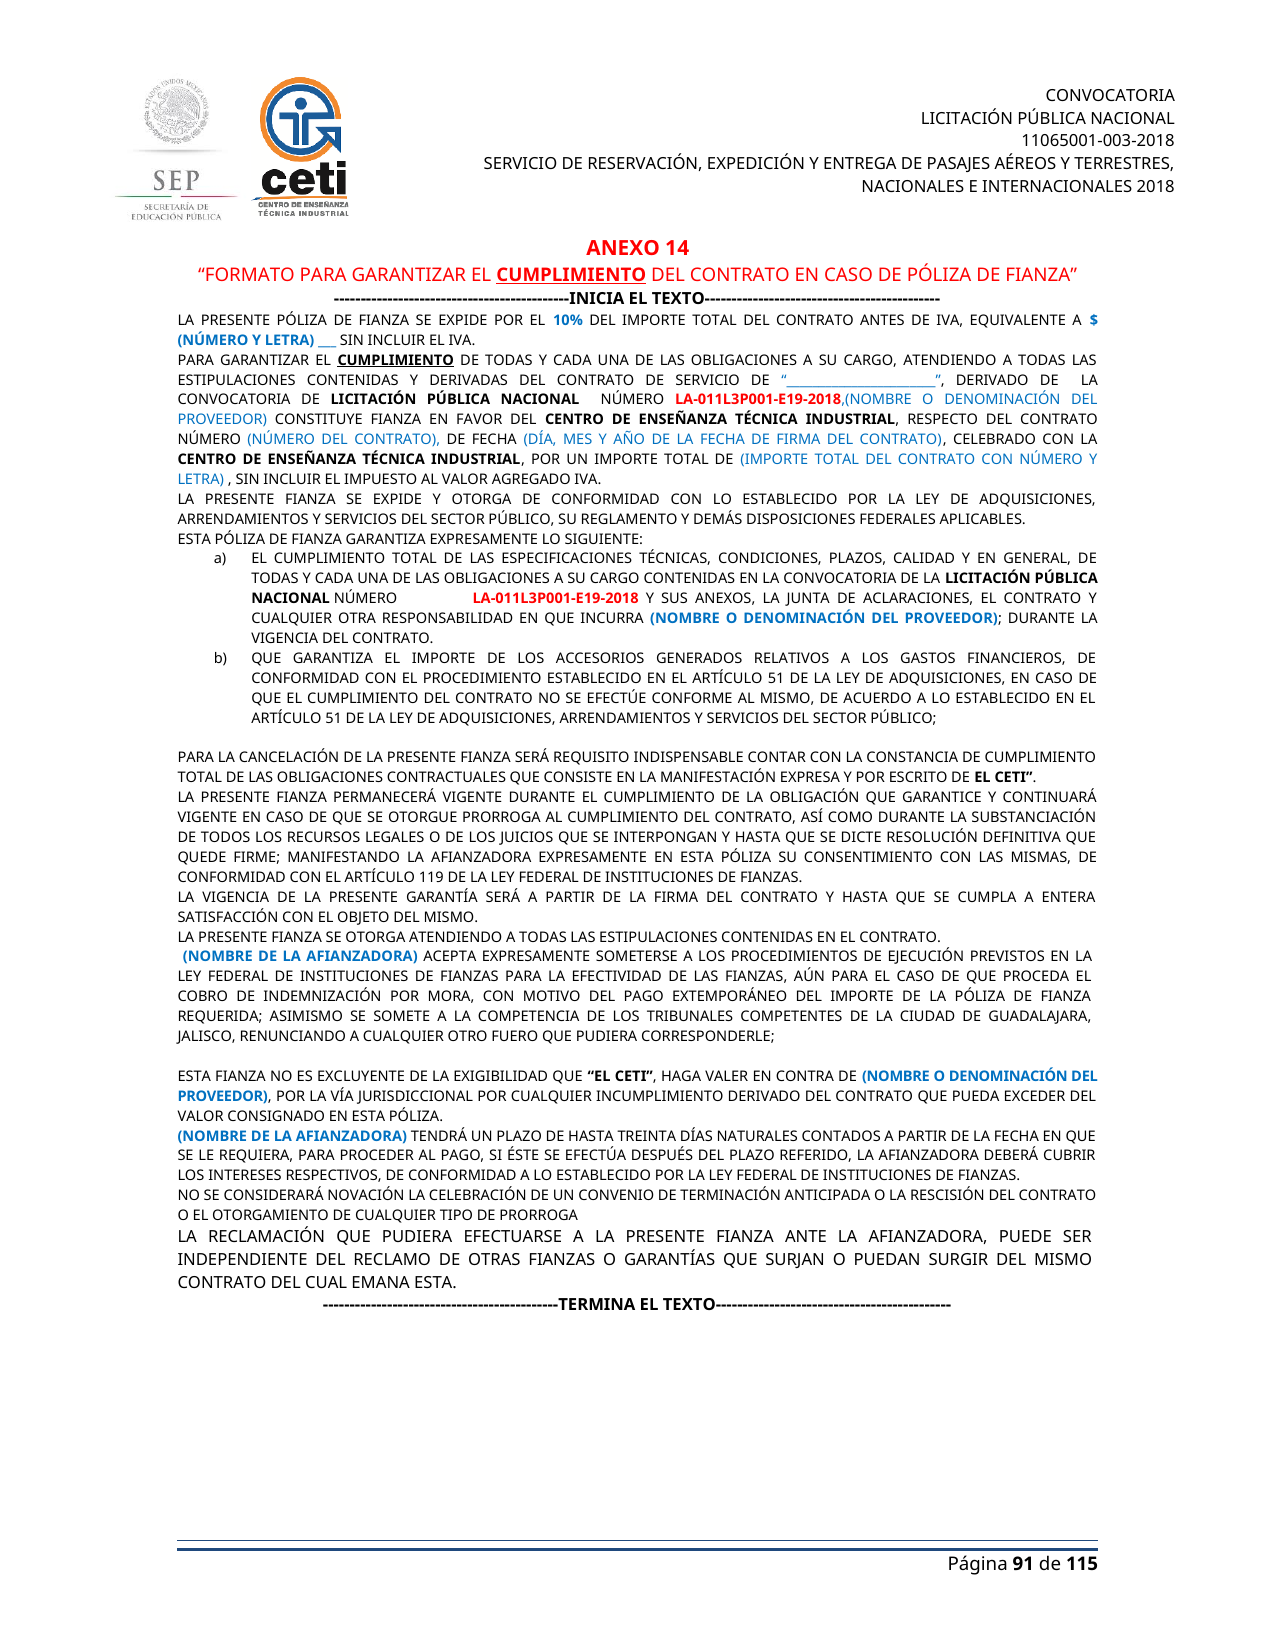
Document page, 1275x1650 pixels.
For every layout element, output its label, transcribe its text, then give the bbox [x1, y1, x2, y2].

text LA PRESENTE FIANZA SE OTORGA ATENDIENDO A TODAS LAS ESTIPULACIONES CONTENIDAS EN EL CONTRATO. [177, 926, 1098, 946]
text (NOMBRE DE LA AFIANZADORA) TENDRÁ UN PLAZO DE HASTA TREINTA DÍAS NATURALES CONTADOS A PARTIR DE LA FECHA EN QUE SE LE REQUIERA, PARA PROCEDER AL PAGO, SI ÉSTE SE EFECTÚA DESPUÉS DEL PLAZO REFERIDO, LA AFIANZADORA DEBERÁ CUBRIR LOS INTERESES RESPECTIVOS, DE CONFORMIDAD A LO ESTABLECIDO POR LA LEY FEDERAL DE INSTITUCIONES DE FIANZAS. [177, 1125, 1098, 1185]
list EL CUMPLIMIENTO TOTAL DE LAS ESPECIFICACIONES TÉCNICAS, CONDICIONES, PLAZOS, CALIDAD Y EN GENERAL, DE TODAS Y CADA UNA DE LAS OBLIGACIONES A SU CARGO CONTENIDAS EN LA CONVOCATORIA DE LA LICITACIÓN PÚBLICA NACIONAL NÚMERO LA-011L3P001-E19-2018 Y SUS ANEXOS, LA JUNTA DE ACLARACIONES, EL CONTRATO Y CUALQUIER OTRA RESPONSABILIDAD EN QUE INCURRA (NOMBRE O DENOMINACIÓN DEL PROVEEDOR); DURANTE LA VIGENCIA DEL CONTRATO. [213, 548, 1098, 648]
text PARA LA CANCELACIÓN DE LA PRESENTE FIANZA SERÁ REQUISITO INDISPENSABLE CONTAR CON LA CONSTANCIA DE CUMPLIMIENTO TOTAL DE LAS OBLIGACIONES CONTRACTUALES QUE CONSISTE EN LA MANIFESTACIÓN EXPRESA Y POR ESCRITO DE EL CETI”. [177, 747, 1098, 787]
text ESTA PÓLIZA DE FIANZA GARANTIZA EXPRESAMENTE LO SIGUIENTE: [177, 528, 1098, 548]
text PARA GARANTIZAR EL CUMPLIMIENTO DE TODAS Y CADA UNA DE LAS OBLIGACIONES A SU CARGO, ATENDIENDO A TODAS LAS ESTIPULACIONES CONTENIDAS Y DERIVADAS DEL CONTRATO DE SERVICIO DE “_______________________”, DERIVADO DE LA CONVOCATORIA DE LICITACIÓN PÚBLICA NACIONAL NÚMERO LA-011L3P001-E19-2018,(NOMBRE O DENOMINACIÓN DEL PROVEEDOR) CONSTITUYE FIANZA EN FAVOR DEL CENTRO DE ENSEÑANZA TÉCNICA INDUSTRIAL, RESPECTO DEL CONTRATO NÚMERO (NÚMERO DEL CONTRATO), DE FECHA (DÍA, MES Y AÑO DE LA FECHA DE FIRMA DEL CONTRATO), CELEBRADO CON LA CENTRO DE ENSEÑANZA TÉCNICA INDUSTRIAL, POR UN IMPORTE TOTAL DE (IMPORTE TOTAL DEL CONTRATO CON NÚMERO Y LETRA) , SIN INCLUIR EL IMPUESTO AL VALOR AGREGADO IVA. [177, 349, 1098, 489]
text ESTA FIANZA NO ES EXCLUYENTE DE LA EXIGIBILIDAD QUE “EL CETI”, HAGA VALER EN CONTRA DE (NOMBRE O DENOMINACIÓN DEL PROVEEDOR), POR LA VÍA JURISDICCIONAL POR CUALQUIER INCUMPLIMIENTO DERIVADO DEL CONTRATO QUE PUEDA EXCEDER DEL VALOR CONSIGNADO EN ESTA PÓLIZA. [177, 1066, 1098, 1125]
list QUE GARANTIZA EL IMPORTE DE LOS ACCESORIOS GENERADOS RELATIVOS A LOS GASTOS FINANCIEROS, DE CONFORMIDAD CON EL PROCEDIMIENTO ESTABLECIDO EN EL ARTÍCULO 51 DE LA LEY DE ADQUISICIONES, EN CASO DE QUE EL CUMPLIMIENTO DEL CONTRATO NO SE EFECTÚE CONFORME AL MISMO, DE ACUERDO A LO ESTABLECIDO EN EL ARTÍCULO 51 DE LA LEY DE ADQUISICIONES, ARRENDAMIENTOS Y SERVICIOS DEL SECTOR PÚBLICO; [213, 648, 1098, 727]
text LA PRESENTE FIANZA SE EXPIDE Y OTORGA DE CONFORMIDAD CON LO ESTABLECIDO POR LA LEY DE ADQUISICIONES, ARRENDAMIENTOS Y SERVICIOS DEL SECTOR PÚBLICO, SU REGLAMENTO Y DEMÁS DISPOSICIONES FEDERALES APLICABLES. [177, 489, 1098, 528]
text NO SE CONSIDERARÁ NOVACIÓN LA CELEBRACIÓN DE UN CONVENIO DE TERMINACIÓN ANTICIPADA O LA RESCISIÓN DEL CONTRATO O EL OTORGAMIENTO DE CUALQUIER TIPO DE PRORROGA [177, 1185, 1098, 1225]
text “FORMATO PARA GARANTIZAR EL CUMPLIMIENTO DEL CONTRATO EN CASO DE PÓLIZA DE FIANZA” [177, 261, 1098, 287]
picture [251, 77, 349, 216]
text --------------------------------------------TERMINA EL TEXTO-------------------------------------------- [177, 1293, 1098, 1316]
picture [103, 73, 249, 233]
text --------------------------------------------INICIA EL TEXTO-------------------------------------------- [177, 287, 1098, 309]
text LA VIGENCIA DE LA PRESENTE GARANTÍA SERÁ A PARTIR DE LA FIRMA DEL CONTRATO Y HASTA QUE SE CUMPLA A ENTERA SATISFACCIÓN CON EL OBJETO DEL MISMO. [177, 887, 1098, 926]
text LA PRESENTE FIANZA PERMANECERÁ VIGENTE DURANTE EL CUMPLIMIENTO DE LA OBLIGACIÓN QUE GARANTICE Y CONTINUARÁ VIGENTE EN CASO DE QUE SE OTORGUE PRORROGA AL CUMPLIMIENTO DEL CONTRATO, ASÍ COMO DURANTE LA SUBSTANCIACIÓN DE TODOS LOS RECURSOS LEGALES O DE LOS JUICIOS QUE SE INTERPONGAN Y HASTA QUE SE DICTE RESOLUCIÓN DEFINITIVA QUE QUEDE FIRME; MANIFESTANDO LA AFIANZADORA EXPRESAMENTE EN ESTA PÓLIZA SU CONSENTIMIENTO CON LAS MISMAS, DE CONFORMIDAD CON EL ARTÍCULO 119 DE LA LEY FEDERAL DE INSTITUCIONES DE FIANZAS. [177, 787, 1098, 887]
text LA RECLAMACIÓN QUE PUDIERA EFECTUARSE A LA PRESENTE FIANZA ANTE LA AFIANZADORA, PUEDE SER INDEPENDIENTE DEL RECLAMO DE OTRAS FIANZAS O GARANTÍAS QUE SURJAN O PUEDAN SURGIR DEL MISMO CONTRATO DEL CUAL EMANA ESTA. [177, 1225, 1093, 1293]
text LA PRESENTE PÓLIZA DE FIANZA SE EXPIDE POR EL 10% DEL IMPORTE TOTAL DEL CONTRATO ANTES DE IVA, EQUIVALENTE A $(NÚMERO Y LETRA) ___ SIN INCLUIR EL IVA. [177, 309, 1098, 349]
text (NOMBRE DE LA AFIANZADORA) ACEPTA EXPRESAMENTE SOMETERSE A LOS PROCEDIMIENTOS DE EJECUCIÓN PREVISTOS EN LA LEY FEDERAL DE INSTITUCIONES DE FIANZAS PARA LA EFECTIVIDAD DE LAS FIANZAS, AÚN PARA EL CASO DE QUE PROCEDA EL COBRO DE INDEMNIZACIÓN POR MORA, CON MOTIVO DEL PAGO EXTEMPORÁNEO DEL IMPORTE DE LA PÓLIZA DE FIANZA REQUERIDA; ASIMISMO SE SOMETE A LA COMPETENCIA DE LOS TRIBUNALES COMPETENTES DE LA CIUDAD DE GUADALAJARA, JALISCO, RENUNCIANDO A CUALQUIER OTRO FUERO QUE PUDIERA CORRESPONDERLE; [177, 946, 1093, 1046]
